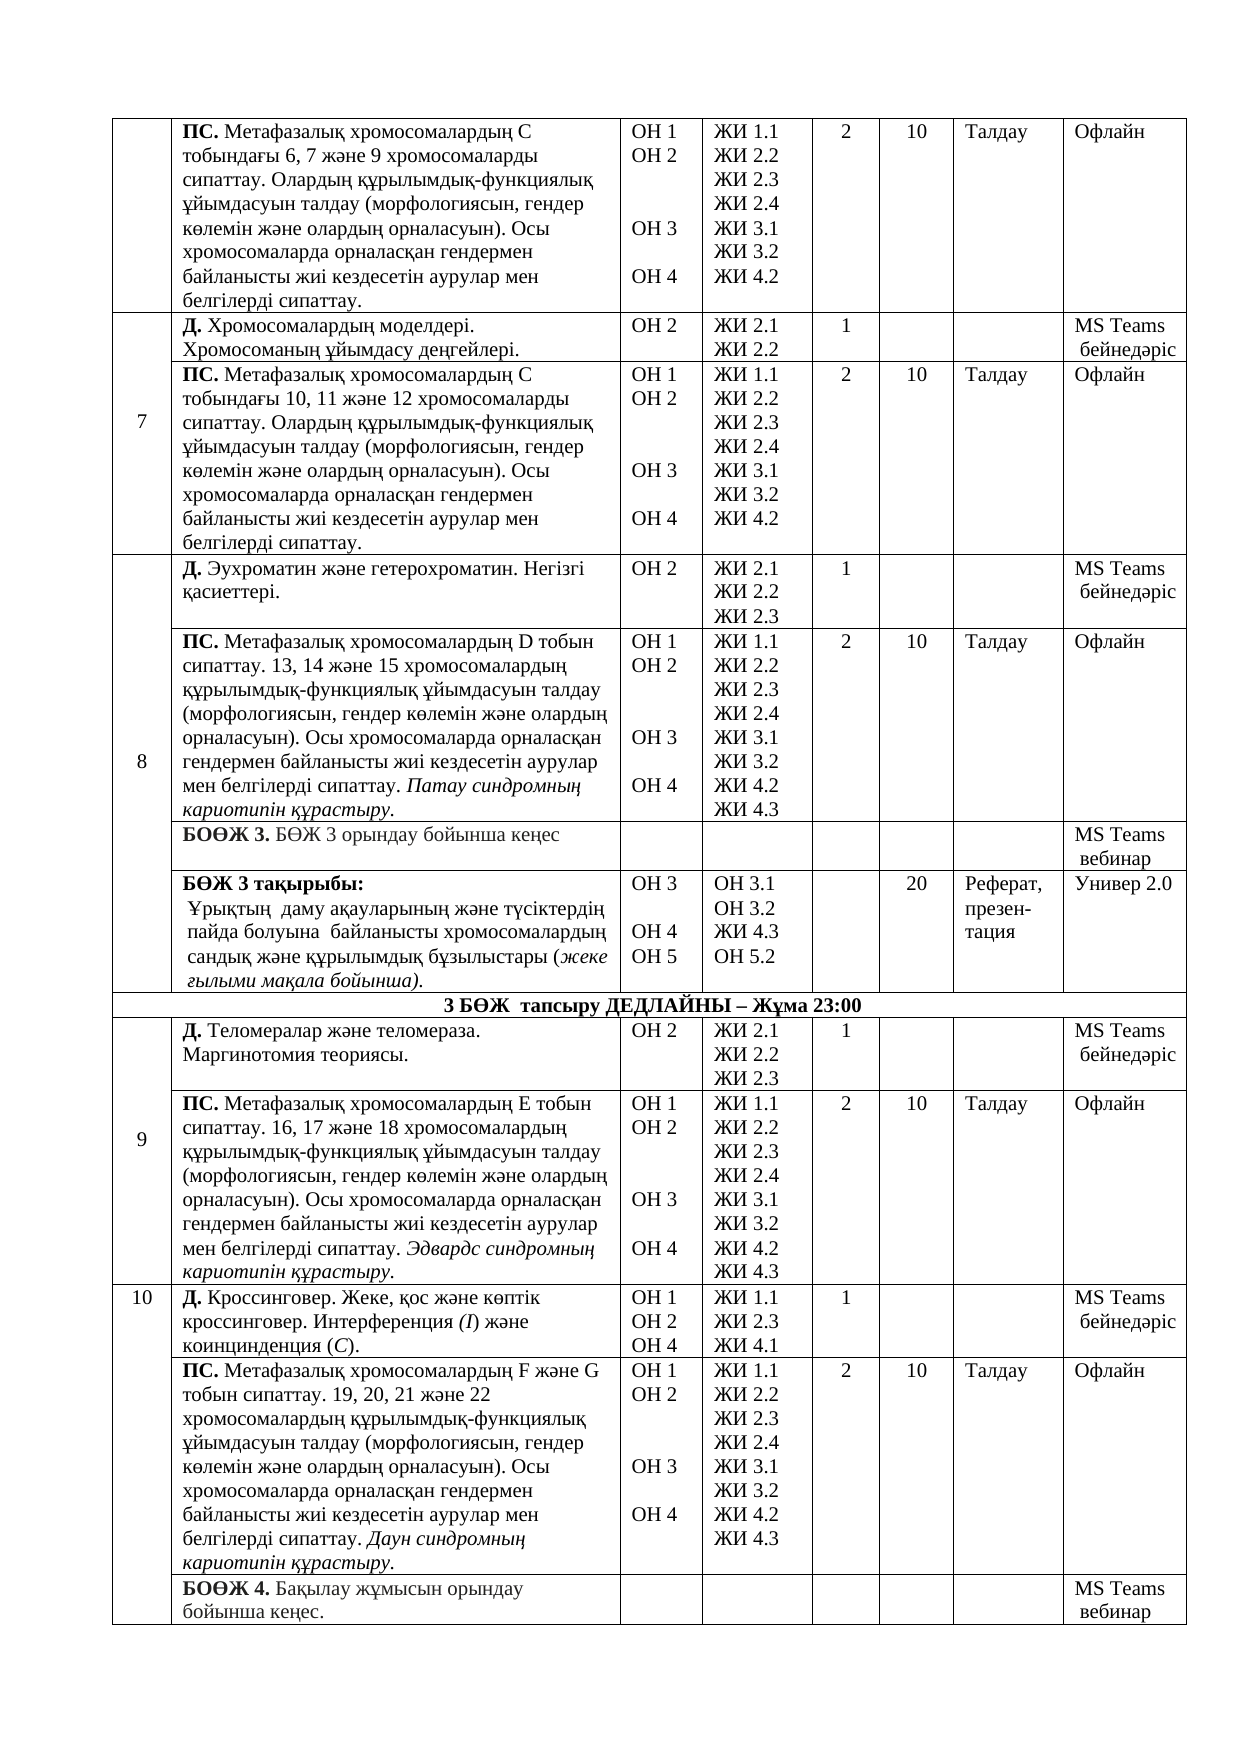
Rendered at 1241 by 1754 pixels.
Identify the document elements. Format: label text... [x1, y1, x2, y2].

table_cell [954, 313, 1063, 361]
table_cell 2 [813, 119, 879, 312]
table_cell 2 [813, 1358, 879, 1574]
table_cell ЖИ 1.1 ЖИ 2.2 ЖИ 2.3 ЖИ 2.4 ЖИ 3.1 ЖИ 3.2 ЖИ 4.2 ЖИ 4.3 [703, 1091, 812, 1283]
table_cell [621, 1575, 702, 1623]
table_cell Талдау [954, 1091, 1063, 1283]
table_cell MS Teams вебинар [1064, 822, 1186, 870]
table_cell Талдау [954, 629, 1063, 821]
table_cell ЖИ 2.1 ЖИ 2.2 ЖИ 2.3 [703, 555, 812, 628]
table_cell ЖИ 1.1 ЖИ 2.2 ЖИ 2.3 ЖИ 2.4 ЖИ 3.1 ЖИ 3.2 ЖИ 4.2 [703, 119, 812, 312]
table_cell Офлайн [1064, 1091, 1186, 1283]
table_cell 1 [813, 1018, 879, 1090]
table_cell 10 [880, 119, 953, 312]
table_cell Офлайн [1064, 119, 1186, 312]
table_cell БОӨЖ 4. Бақылау жұмысын орындау бойынша кеңес. [172, 1575, 620, 1623]
table_cell MS Teams бейнедәріс [1064, 1285, 1186, 1357]
table_cell Талдау [954, 1358, 1063, 1574]
table_cell 1 [813, 1285, 879, 1357]
table_cell [880, 555, 953, 628]
table_cell 3 БӨЖ тапсыру ДЕДЛАЙНЫ – Жұма 23:00 [113, 993, 1186, 1017]
table_cell 1 [813, 313, 879, 361]
table_cell MS Teams бейнедәріс [1064, 313, 1186, 361]
table_cell [880, 1018, 953, 1090]
table_cell [954, 1018, 1063, 1090]
table_cell 10 [880, 1091, 953, 1283]
table_cell ОН 2 [621, 313, 702, 361]
table_cell 6 [113, 119, 171, 312]
table_cell [880, 822, 953, 870]
table_cell MS Teams бейнедәріс [1064, 1018, 1186, 1090]
table_cell [880, 1285, 953, 1357]
table_cell 10 [880, 1358, 953, 1574]
table_cell [954, 822, 1063, 870]
table_cell ЖИ 1.1 ЖИ 2.2 ЖИ 2.3 ЖИ 2.4 ЖИ 3.1 ЖИ 3.2 ЖИ 4.2 ЖИ 4.3 [703, 629, 812, 821]
table_cell 20 [880, 871, 953, 992]
table_cell 9 [113, 1018, 171, 1283]
table_cell MS Teams бейнедәріс [1064, 555, 1186, 628]
table_cell ЖИ 2.1 ЖИ 2.2 ЖИ 2.3 [703, 1018, 812, 1090]
table_cell [703, 822, 812, 870]
table_cell ОН 2 [621, 555, 702, 628]
table_cell БОӨЖ 3. БӨЖ 3 орындау бойынша кеңес [172, 822, 620, 870]
table_cell ПС. Метафазалық хромосомалардың F және G тобын сипаттау. 19, 20, 21 және 22 хромосомалардың құрылымдық-функциялық ұйымдасуын талдау (морфологиясын, гендер көлемін және олардың орналасуын). Осы хромосомаларда орналасқан гендермен байланысты жиі кездесетін аурулар мен белгілерді сипаттау. Даун синдромның кариотипін құрастыру. [172, 1358, 620, 1574]
table_cell [954, 1575, 1063, 1623]
table_cell БӨЖ 3 тақырыбы: Ұрықтың даму ақауларының және түсіктердің пайда болуына байланысты хромосомалардың сандық және құрылымдық бұзылыстары (жеке ғылыми мақала бойынша). [172, 871, 620, 992]
table_cell ОН 1 ОН 2 ОН 3 ОН 4 [621, 629, 702, 821]
table_cell 10 [113, 1285, 171, 1623]
table_cell [954, 555, 1063, 628]
table_cell 2 [813, 629, 879, 821]
table_cell 7 [113, 313, 171, 554]
table_cell [880, 1575, 953, 1623]
table_cell [621, 822, 702, 870]
table_cell ЖИ 1.1 ЖИ 2.2 ЖИ 2.3 ЖИ 2.4 ЖИ 3.1 ЖИ 3.2 ЖИ 4.2 ЖИ 4.3 [703, 1358, 812, 1574]
table_cell ОН 2 [621, 1018, 702, 1090]
table_cell [880, 313, 953, 361]
table_cell Д. Хромосомалардың моделдері. Хромосоманың ұйымдасу деңгейлері. [172, 313, 620, 361]
table_cell [954, 1285, 1063, 1357]
table_cell 2 [813, 362, 879, 554]
table_cell Офлайн [1064, 362, 1186, 554]
table_cell 2 [813, 1091, 879, 1283]
table_cell [813, 1575, 879, 1623]
table_cell 10 [880, 629, 953, 821]
table_cell Универ 2.0 [1064, 871, 1186, 992]
table_cell ОН 1 ОН 2 ОН 3 ОН 4 [621, 1091, 702, 1283]
table_cell ОН 3.1 ОН 3.2 ЖИ 4.3 ОН 5.2 [703, 871, 812, 992]
table_cell Д. Кроссинговер. Жеке, қос және көптік кроссинговер. Интерференция (I) және коинцинденция (C). [172, 1285, 620, 1357]
table_cell 8 [113, 555, 171, 992]
table_cell ПС. Метафазалық хромосомалардың С тобындағы 6, 7 және 9 хромосомаларды сипаттау. Олардың құрылымдық-функциялық ұйымдасуын талдау (морфологиясын, гендер көлемін және олардың орналасуын). Осы хромосомаларда орналасқан гендермен байланысты жиі кездесетін аурулар мен белгілерді сипаттау. [172, 119, 620, 312]
table_cell [813, 822, 879, 870]
table_cell ОН 1 ОН 2 ОН 3 ОН 4 [621, 1358, 702, 1574]
table_cell 10 [880, 362, 953, 554]
table_cell ПС. Метафазалық хромосомалардың E тобын сипаттау. 16, 17 және 18 хромосомалардың құрылымдық-функциялық ұйымдасуын талдау (морфологиясын, гендер көлемін және олардың орналасуын). Осы хромосомаларда орналасқан гендермен байланысты жиі кездесетін аурулар мен белгілерді сипаттау. Эдвардс синдромның кариотипін құрастыру. [172, 1091, 620, 1283]
table_cell Реферат, презен-тация [954, 871, 1063, 992]
table_cell Офлайн [1064, 1358, 1186, 1574]
table_cell Талдау [954, 362, 1063, 554]
table_cell [813, 871, 879, 992]
table_cell Д. Эухроматин және гетерохроматин. Негізгі қасиеттері. [172, 555, 620, 628]
table_cell ЖИ 1.1 ЖИ 2.2 ЖИ 2.3 ЖИ 2.4 ЖИ 3.1 ЖИ 3.2 ЖИ 4.2 [703, 362, 812, 554]
table_cell ОН 1 ОН 2 ОН 4 [621, 1285, 702, 1357]
table_cell Офлайн [1064, 629, 1186, 821]
table_cell [703, 1575, 812, 1623]
table_cell ЖИ 2.1 ЖИ 2.2 [703, 313, 812, 361]
table_cell Д. Теломералар және теломераза. Маргинотомия теориясы. [172, 1018, 620, 1090]
table_cell MS Teams вебинар [1064, 1575, 1186, 1623]
table_cell ПС. Метафазалық хромосомалардың D тобын сипаттау. 13, 14 және 15 хромосомалардың құрылымдық-функциялық ұйымдасуын талдау (морфологиясын, гендер көлемін және олардың орналасуын). Осы хромосомаларда орналасқан гендермен байланысты жиі кездесетін аурулар мен белгілерді сипаттау. Патау синдромның кариотипін құрастыру. [172, 629, 620, 821]
table_cell ОН 1 ОН 2 ОН 3 ОН 4 [621, 119, 702, 312]
table_cell Талдау [954, 119, 1063, 312]
table_cell ОН 3 ОН 4 ОН 5 [621, 871, 702, 992]
table_cell ОН 1 ОН 2 ОН 3 ОН 4 [621, 362, 702, 554]
table_cell ЖИ 1.1 ЖИ 2.3 ЖИ 4.1 [703, 1285, 812, 1357]
table_cell 1 [813, 555, 879, 628]
table_cell ПС. Метафазалық хромосомалардың C тобындағы 10, 11 және 12 хромосомаларды сипаттау. Олардың құрылымдық-функциялық ұйымдасуын талдау (морфологиясын, гендер көлемін және олардың орналасуын). Осы хромосомаларда орналасқан гендермен байланысты жиі кездесетін аурулар мен белгілерді сипаттау. [172, 362, 620, 554]
